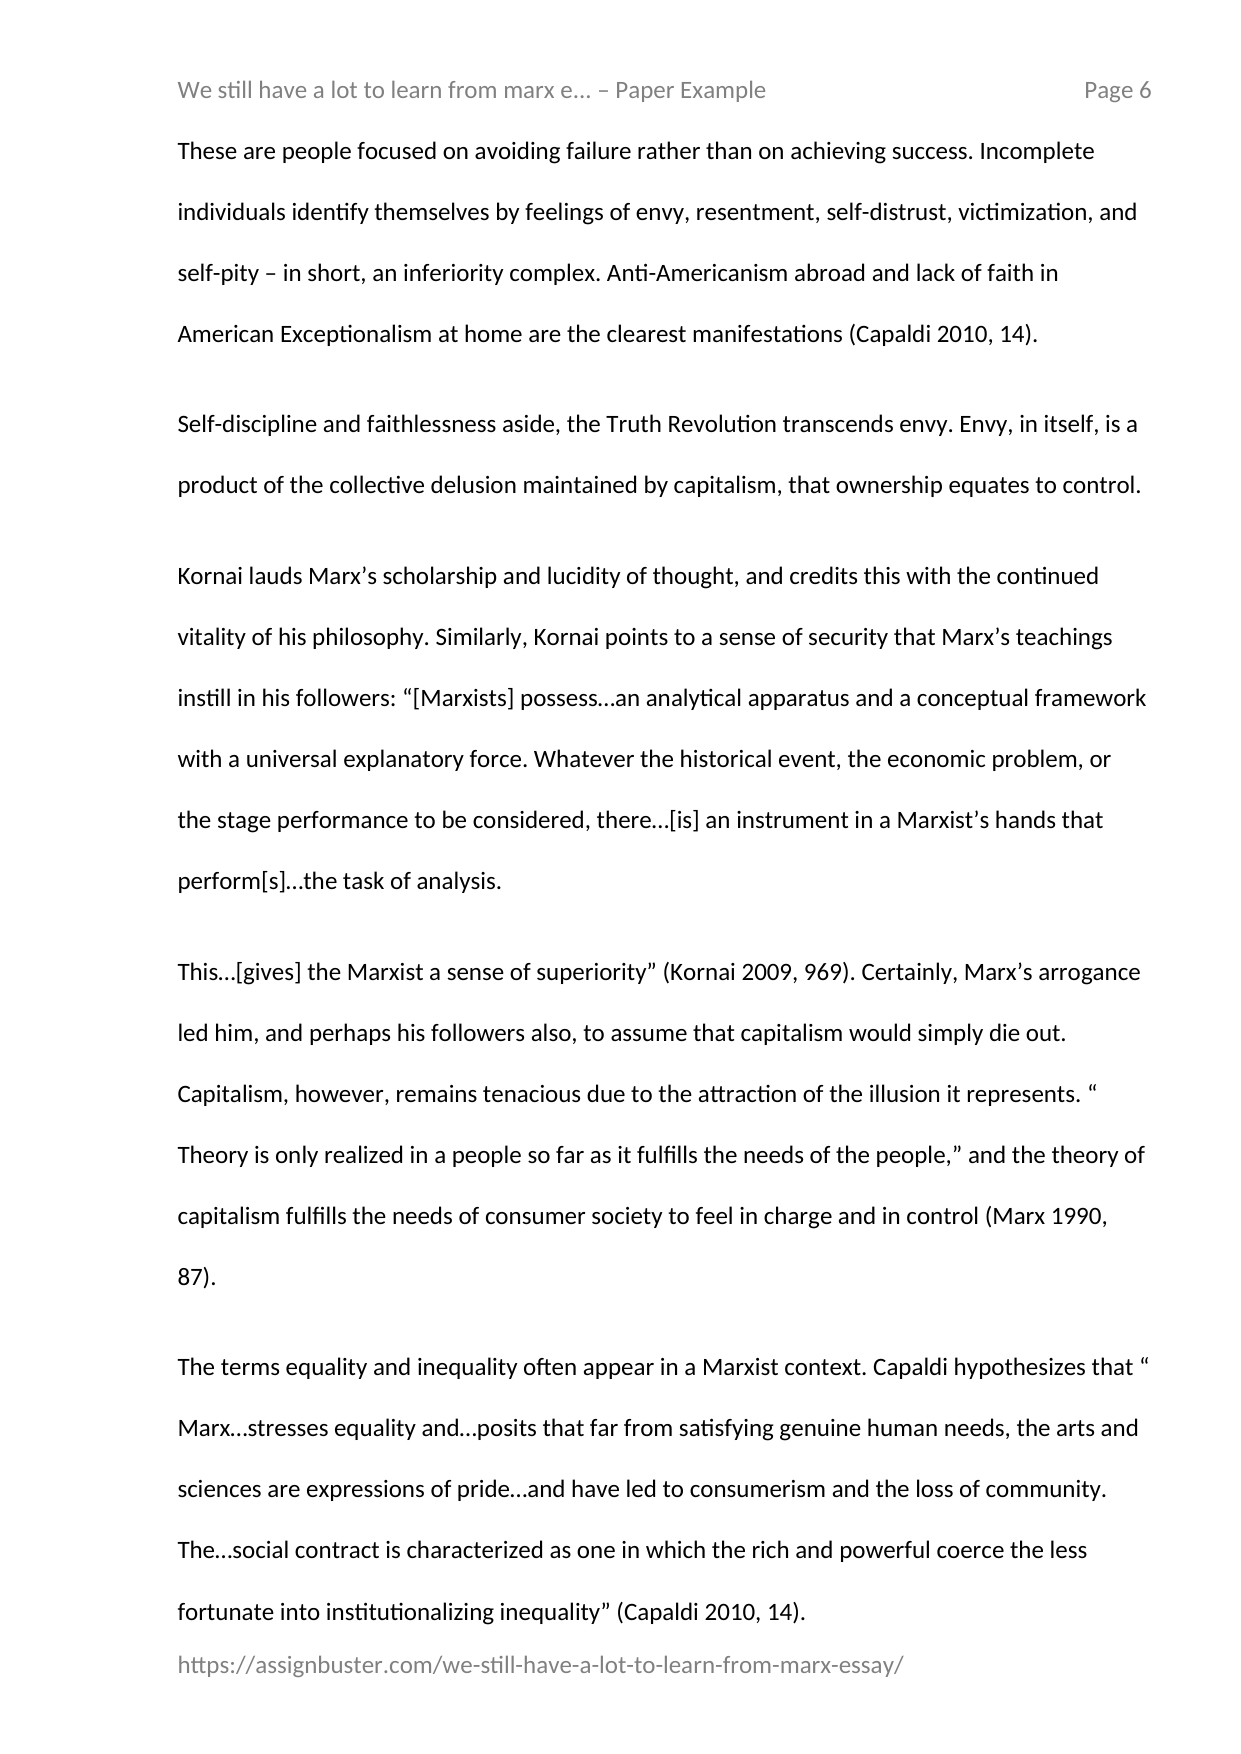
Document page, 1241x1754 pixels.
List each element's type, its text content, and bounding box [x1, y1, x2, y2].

text This…[gives] the Marxist a sense of superiority” (Kornai 2009, 969). Certainly, Marx’s arrogance led him, and perhaps his followers also, to assume that capitalism would simply die out. Capitalism, however, remains tenacious due to the attraction of the illusion it represents. “ Theory is only realized in a people so far as it fulfills the needs of the people,” and the theory of capitalism fulfills the needs of consumer society to feel in charge and in control (Marx 1990, 87). [177, 956, 1152, 1291]
text Self-discipline and faithlessness aside, the Truth Revolution transcends envy. Envy, in itself, is a product of the collective delusion maintained by capitalism, that ownership equates to control. [177, 408, 1152, 500]
text These are people focused on avoiding failure rather than on achieving success. Incomplete individuals identify themselves by feelings of envy, resentment, self-distrust, victimization, and self-pity – in short, an inferiority complex. Anti-Americanism abroad and lack of faith in American Exceptionalism at home are the clearest manifestations (Capaldi 2010, 14). [177, 135, 1152, 348]
text Kornai lauds Marx’s scholarship and lucidity of thought, and credits this with the continued vitality of his philosophy. Similarly, Kornai points to a sense of security that Marx’s teachings instill in his followers: “[Marxists] possess…an analytical apparatus and a conceptual framework with a universal explanatory force. Whatever the historical event, the economic problem, or the stage performance to be considered, there…[is] an instrument in a Marxist’s hands that perform[s]…the task of analysis. [177, 560, 1152, 896]
text The terms equality and inequality often appear in a Marxist context. Capaldi hypothesizes that “ Marx…stresses equality and…posits that far from satisfying genuine human needs, the arts and sciences are expressions of pride…and have led to consumerism and the loss of community. The…social contract is characterized as one in which the rich and powerful coerce the less fortunate into institutionalizing inequality” (Capaldi 2010, 14). [177, 1351, 1152, 1626]
